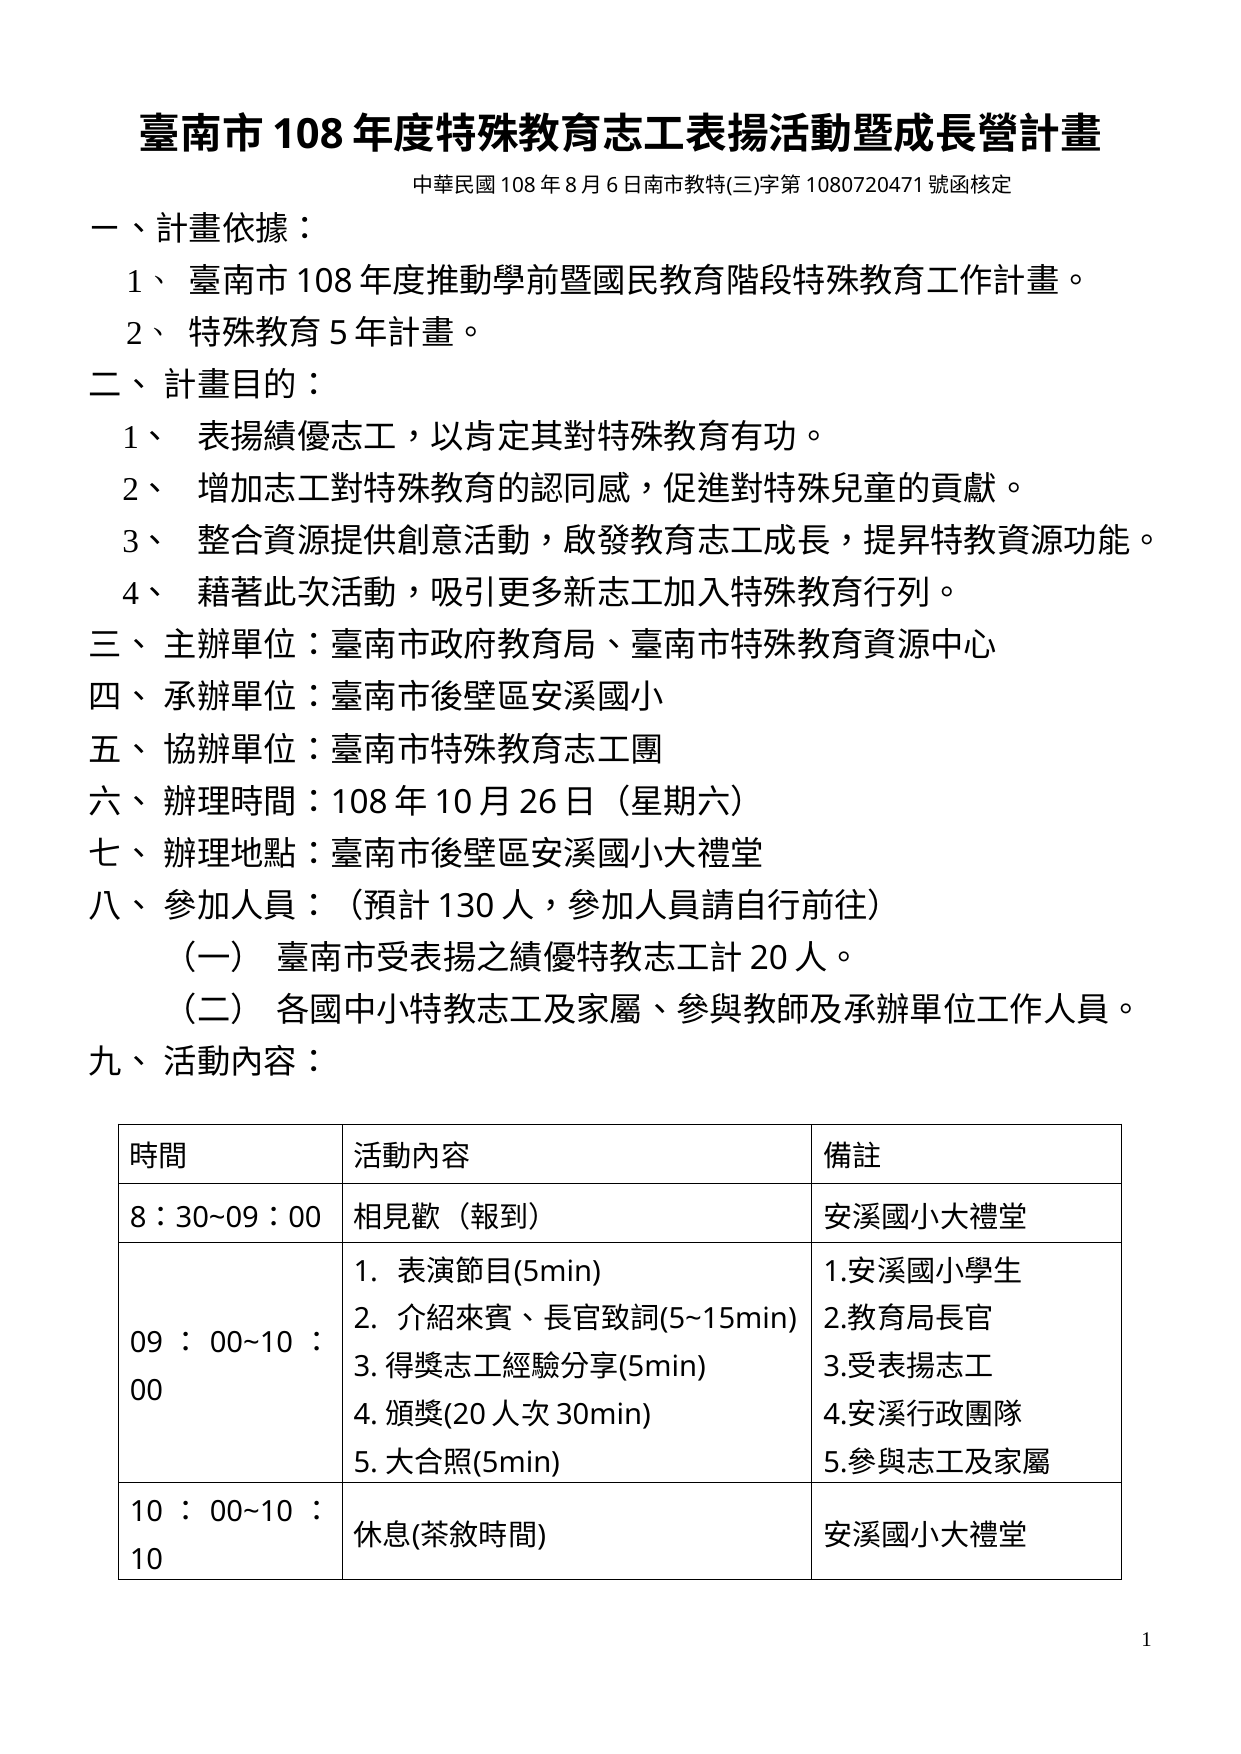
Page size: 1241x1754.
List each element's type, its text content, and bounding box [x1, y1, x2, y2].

list 參加人員：（預計130人，參加人員請自行前往） [89, 876, 1152, 928]
list 計畫目的： [89, 355, 1152, 407]
table_cell 1.安溪國小學生 2.教育局長官 3.受表揚志工 4.安溪行政團隊 5.參與志工及家屬 [812, 1243, 1121, 1482]
table_header 時間 [119, 1125, 342, 1183]
list 主辦單位：臺南市政府教育局、臺南市特殊教育資源中心 [89, 615, 1152, 667]
table_header 活動內容 [343, 1125, 811, 1183]
table_cell 8：30~09：00 [119, 1184, 342, 1242]
list 協辦單位：臺南市特殊教育志工團 [89, 719, 1152, 771]
text 中華民國108年8月6日南市教特(三)字第1080720471號函核定 [89, 161, 1152, 198]
list 辦理地點：臺南市後壁區安溪國小大禮堂 [89, 823, 1152, 876]
table_cell 10：00~10：10 [119, 1483, 342, 1579]
list 整合資源提供創意活動，啟發教育志工成長，提昇特教資源功能。 [122, 511, 1152, 563]
list 活動內容： [89, 1032, 1152, 1084]
table_cell 表演節目(5min) 介紹來賓、長官致詞(5~15min) 3. 得獎志工經驗分享(5min) 4. 頒獎(20人次30min) 5. 大合照(5min) [343, 1243, 811, 1482]
table_cell 休息(茶敘時間) [343, 1483, 811, 1579]
list 表揚績優志工，以肯定其對特殊教育有功。 [122, 407, 1152, 459]
list 臺南市受表揚之績優特教志工計20人。 [164, 928, 1152, 980]
table_header 備註 [812, 1125, 1121, 1183]
list 承辦單位：臺南市後壁區安溪國小 [89, 667, 1152, 719]
list 辦理時間：108年10月26日（星期六） [89, 771, 1152, 823]
list 各國中小特教志工及家屬、參與教師及承辦單位工作人員。 [164, 980, 1152, 1032]
table_cell 相見歡（報到） [343, 1184, 811, 1242]
list 藉著此次活動，吸引更多新志工加入特殊教育行列。 [122, 563, 1152, 615]
list 增加志工對特殊教育的認同感，促進對特殊兒童的貢獻。 [122, 459, 1152, 511]
table_cell 09：00~10：00 [119, 1243, 342, 1482]
table_cell 安溪國小大禮堂 [812, 1184, 1121, 1242]
text ㄧ、計畫依據： [89, 198, 1152, 251]
list 特殊教育5年計畫。 [126, 303, 1152, 355]
text 臺南市108年度特殊教育志工表揚活動暨成長營計畫 [89, 100, 1152, 161]
table_cell 安溪國小大禮堂 [812, 1483, 1121, 1579]
list 臺南市108年度推動學前暨國民教育階段特殊教育工作計畫。 [126, 251, 1152, 303]
